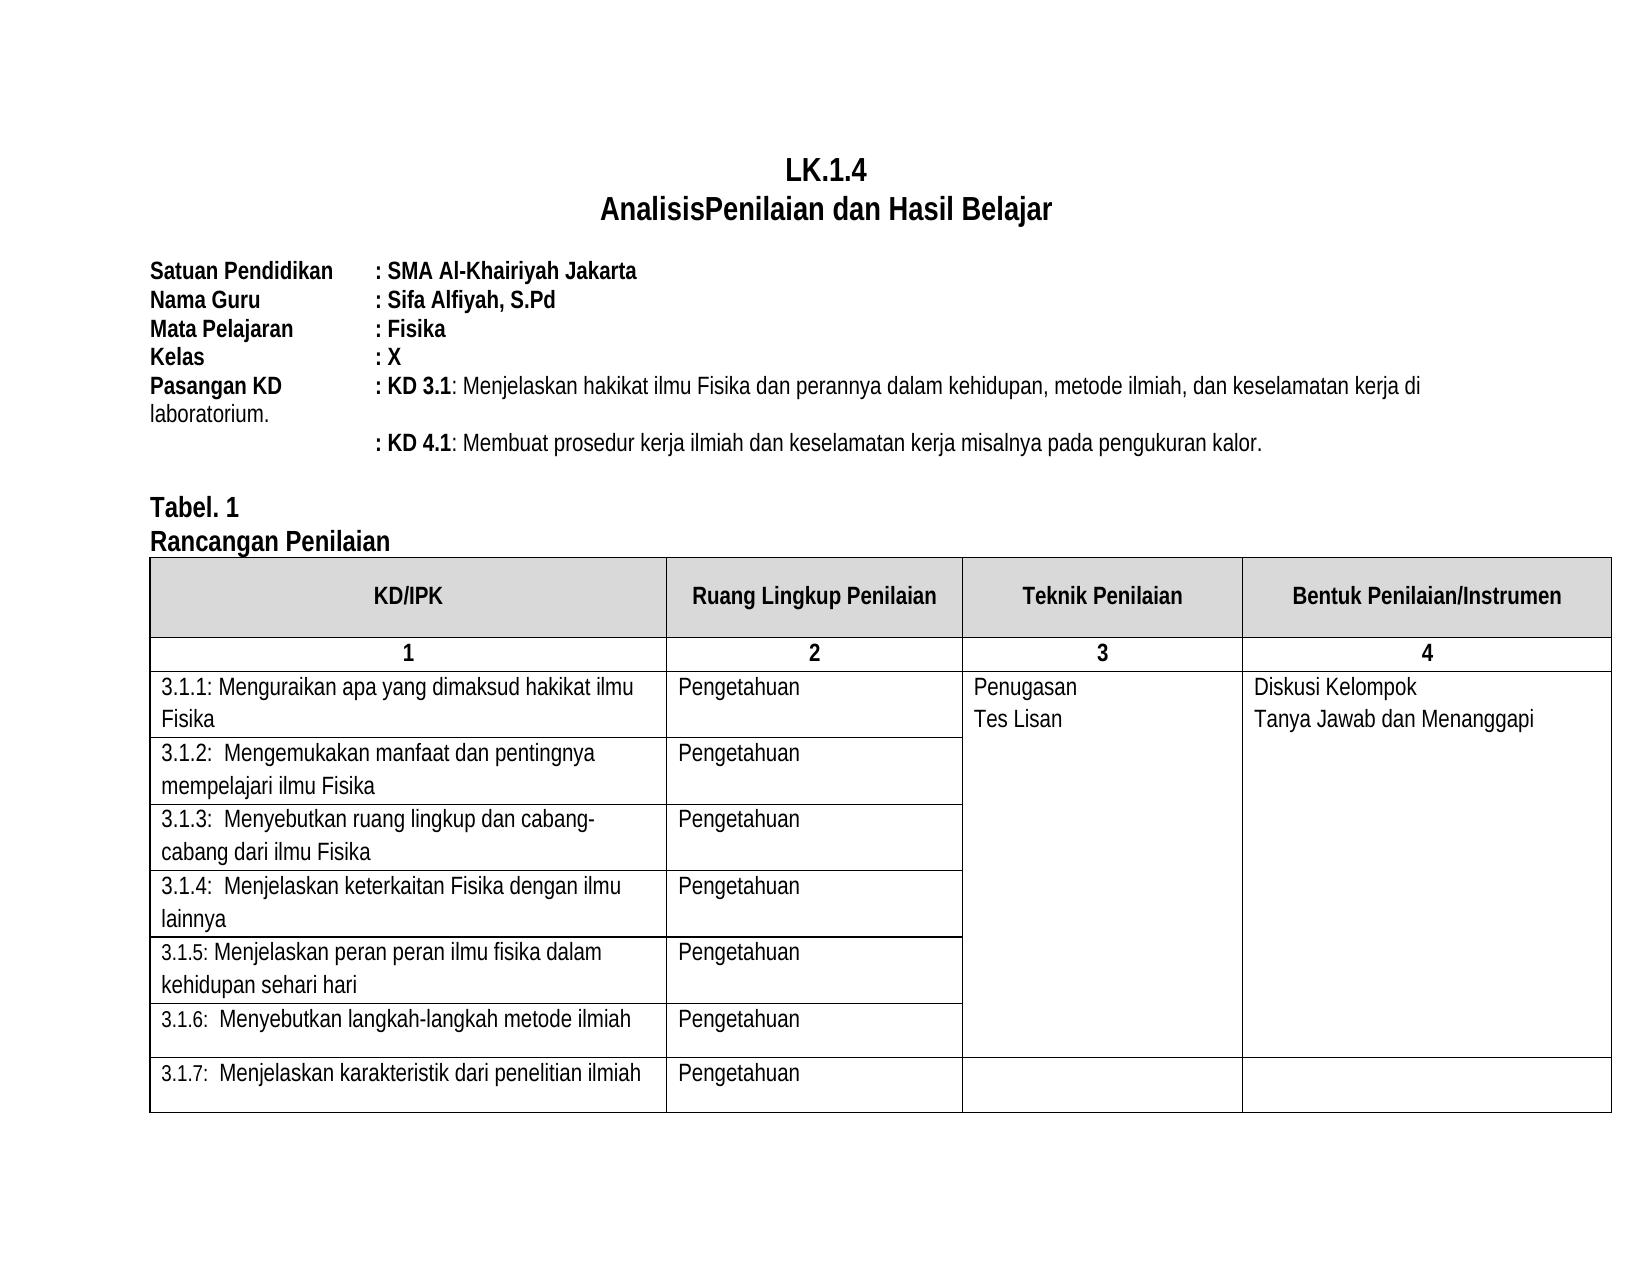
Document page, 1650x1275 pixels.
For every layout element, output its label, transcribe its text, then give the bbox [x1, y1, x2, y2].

table_cell Pengetahuan [667, 738, 962, 803]
text Tabel. 1 [150, 490, 1500, 524]
table_cell 3.1.3: Menyebutkan ruang lingkup dan cabang-cabang dari ilmu Fisika [151, 805, 666, 870]
table_header Ruang Lingkup Penilaian [667, 558, 962, 637]
table_cell 2 [667, 638, 962, 671]
table_cell Pengetahuan [667, 805, 962, 870]
list Mata Pelajaran : Fisika [150, 313, 1502, 342]
table_cell 3 [963, 638, 1242, 671]
text Rancangan Penilaian [150, 524, 1500, 557]
table_cell 4 [1243, 638, 1611, 671]
list Nama Guru : Sifa Alfiyah, S.Pd [150, 285, 1502, 313]
table_header Teknik Penilaian [963, 558, 1242, 637]
table_cell 3.1.4: Menjelaskan keterkaitan Fisika dengan ilmu lainnya [151, 871, 666, 936]
text LK.1.4 [150, 150, 1502, 189]
table_cell Pengetahuan [667, 1004, 962, 1057]
list Kelas : X [150, 342, 1502, 371]
table_cell Pengetahuan [667, 1058, 962, 1112]
table_cell Penugasan Tes Lisan [963, 672, 1242, 1057]
table_header KD/IPK [151, 558, 666, 637]
table_cell 3.1.2: Mengemukakan manfaat dan pentingnya mempelajari ilmu Fisika [151, 738, 666, 803]
table_cell 3.1.1: Menguraikan apa yang dimaksud hakikat ilmu Fisika [151, 672, 666, 737]
table_cell [1243, 1058, 1611, 1112]
table_header Bentuk Penilaian/Instrumen [1243, 558, 1611, 637]
table_cell 1 [151, 638, 666, 671]
text Pasangan KD : KD 3.1: Menjelaskan hakikat ilmu Fisika dan perannya dalam kehidupan, metode ilmiah, dan keselamatan kerja di laboratorium. [150, 371, 1500, 428]
table_cell 3.1.6: Menyebutkan langkah-langkah metode ilmiah [151, 1004, 666, 1057]
table_cell Diskusi Kelompok Tanya Jawab dan Menanggapi [1243, 672, 1611, 1057]
text AnalisisPenilaian dan Hasil Belajar [150, 189, 1502, 228]
list Satuan Pendidikan : SMA Al-Khairiyah Jakarta [150, 256, 1502, 285]
text : KD 4.1: Membuat prosedur kerja ilmiah dan keselamatan kerja misalnya pada pengukuran kalor. [150, 428, 1500, 457]
table_cell 3.1.5: Menjelaskan peran peran ilmu fisika dalam kehidupan sehari hari [151, 938, 666, 1003]
table_cell Pengetahuan [667, 871, 962, 936]
table_cell 3.1.7: Menjelaskan karakteristik dari penelitian ilmiah [151, 1058, 666, 1112]
table_cell Pengetahuan [667, 938, 962, 1003]
table_cell [963, 1058, 1242, 1112]
table_cell Pengetahuan [667, 672, 962, 737]
